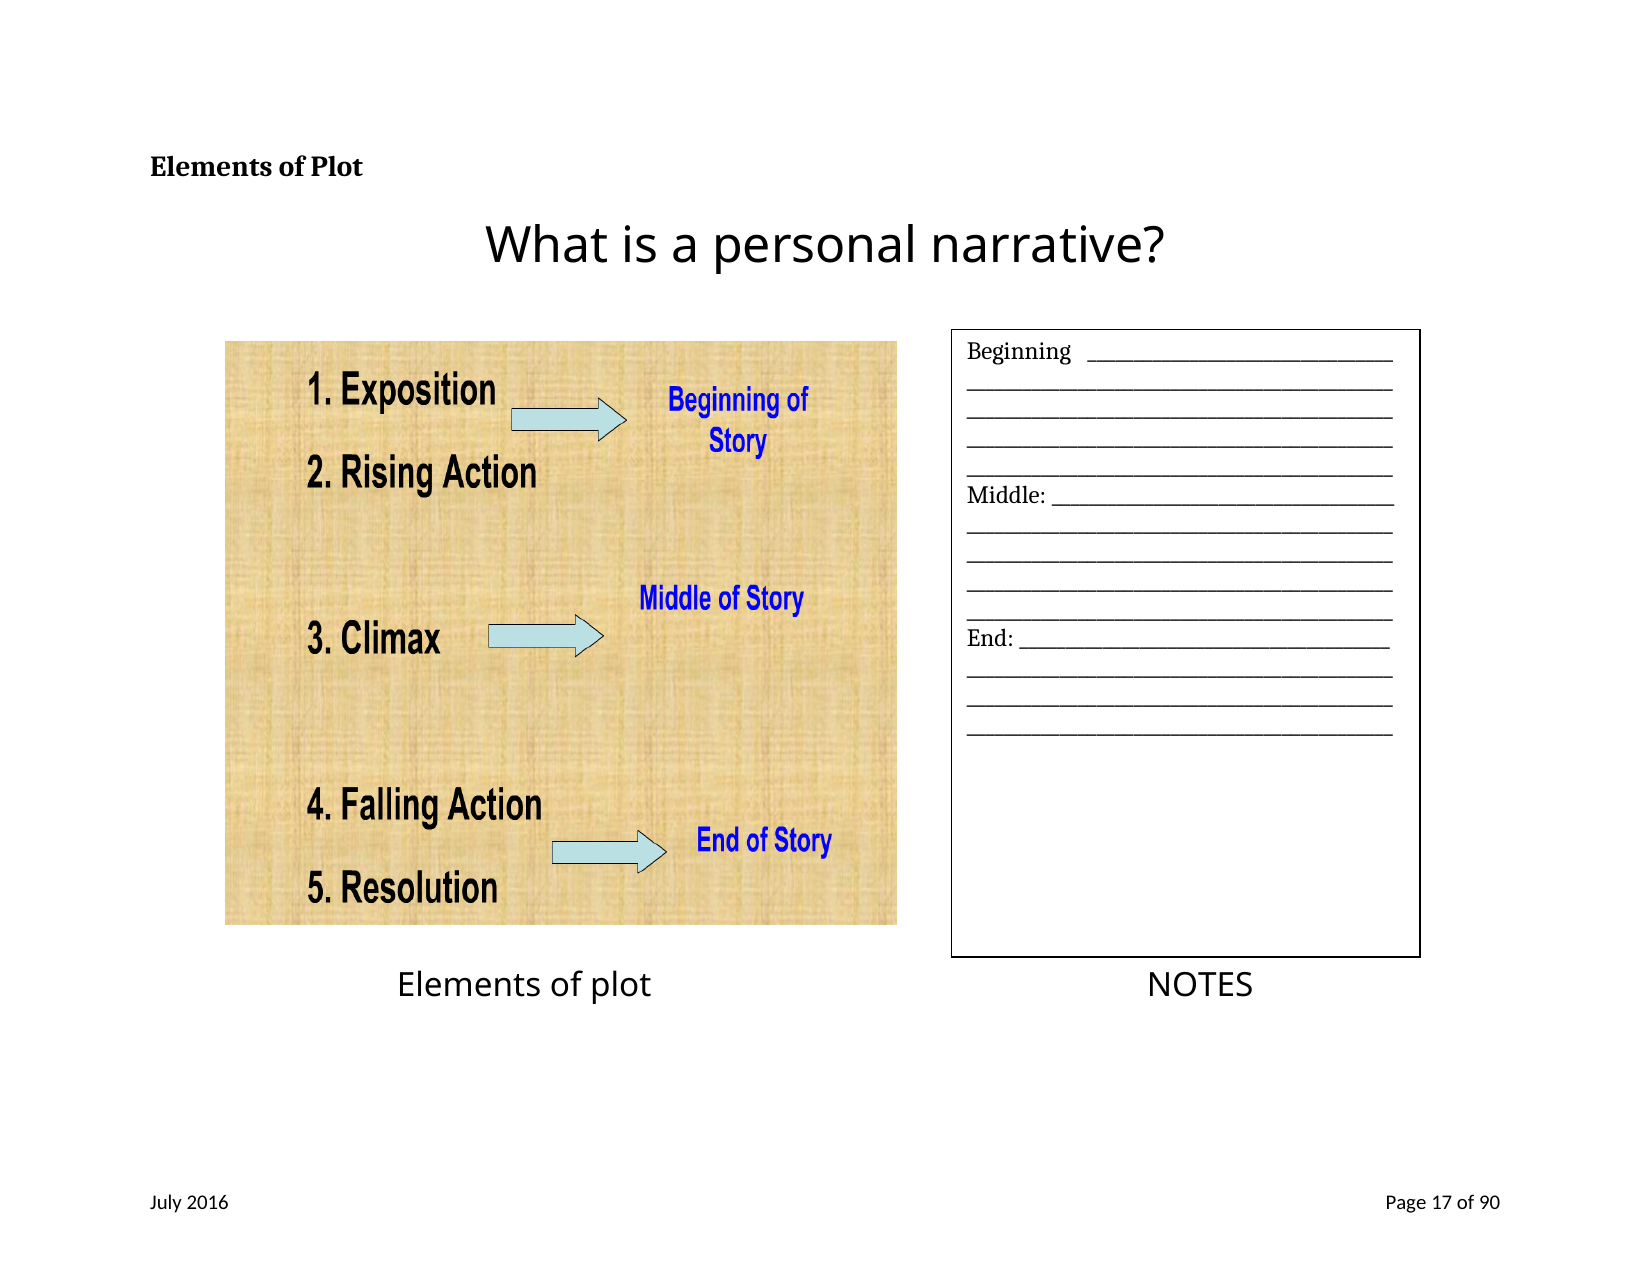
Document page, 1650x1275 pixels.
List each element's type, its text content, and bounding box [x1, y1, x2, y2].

text Elements of Plot [150, 150, 1500, 183]
picture [225, 341, 897, 925]
text Elements of plot NOTES [150, 961, 1500, 1006]
text What is a personal narrative? [150, 208, 1500, 277]
